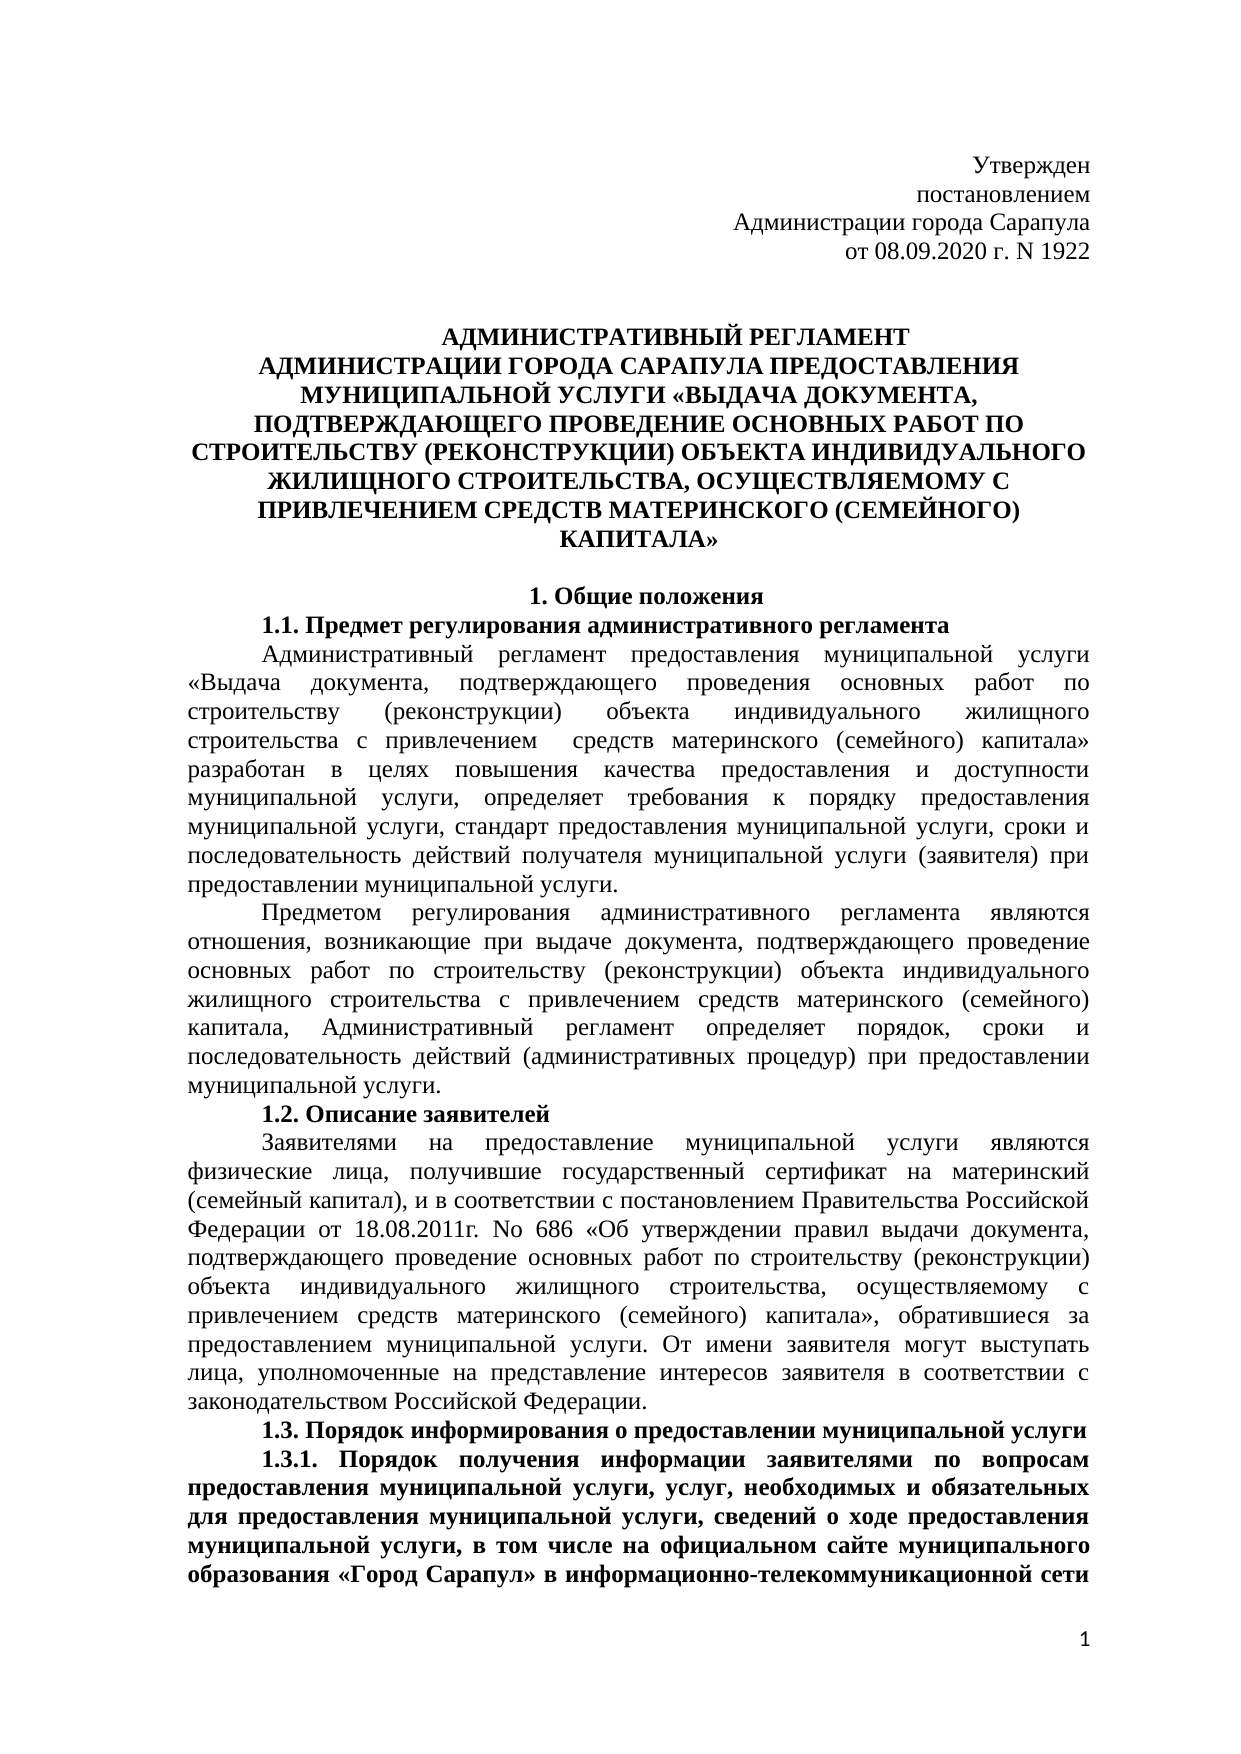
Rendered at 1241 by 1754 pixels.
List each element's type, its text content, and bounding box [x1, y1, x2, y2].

text АДМИНИСТРАТИВНЫЙ РЕГЛАМЕНТ [187, 322, 1090, 351]
text 1.3. Порядок информирования о предоставлении муниципальной услуги [187, 1415, 1090, 1444]
text 1. Общие положения [128, 581, 1090, 610]
text Предметом регулирования административного регламента являются отношения, возникающие при выдаче документа, подтверждающего проведение основных работ по строительству (реконструкции) объекта индивидуального жилищного строительства с привлечением средств материнского (семейного) капитала, Административный регламент определяет порядок, сроки и последовательность действий (административных процедур) при предоставлении муниципальной услуги. [187, 897, 1090, 1099]
text Утвержден [187, 150, 1090, 179]
text Заявителями на предоставление муниципальной услуги являются физические лица, получившие государственный сертификат на материнский (семейный капитал), и в соответствии с постановлением Правительства Российской Федерации от 18.08.2011г. No 686 «Об утверждении правил выдачи документа, подтверждающего проведение основных работ по строительству (реконструкции) объекта индивидуального жилищного строительства, осуществляемому с привлечением средств материнского (семейного) капитала», обратившиеся за предоставлением муниципальной услуги. От имени заявителя могут выступать лица, уполномоченные на представление интересов заявителя в соответствии с законодательством Российской Федерации. [187, 1127, 1090, 1415]
text от 08.09.2020 г. N 1922 [187, 236, 1090, 265]
text Административный регламент предоставления муниципальной услуги «Выдача документа, подтверждающего проведения основных работ по строительству (реконструкции) объекта индивидуального жилищного строительства с привлечением средств материнского (семейного) капитала» разработан в целях повышения качества предоставления и доступности муниципальной услуги, определяет требования к порядку предоставления муниципальной услуги, стандарт предоставления муниципальной услуги, сроки и последовательность действий получателя муниципальной услуги (заявителя) при предоставлении муниципальной услуги. [187, 639, 1090, 897]
text 1.2. Описание заявителей [187, 1099, 1090, 1127]
text постановлением [187, 179, 1090, 207]
text Администрации города Сарапула [187, 207, 1090, 236]
text 1.1. Предмет регулирования административного регламента [187, 610, 1090, 639]
text АДМИНИСТРАЦИИ ГОРОДА САРАПУЛА ПРЕДОСТАВЛЕНИЯ МУНИЦИПАЛЬНОЙ УСЛУГИ «ВЫДАЧА ДОКУМЕНТА, ПОДТВЕРЖДАЮЩЕГО ПРОВЕДЕНИЕ ОСНОВНЫХ РАБОТ ПО СТРОИТЕЛЬСТВУ (РЕКОНСТРУКЦИИ) ОБЪЕКТА ИНДИВИДУАЛЬНОГО ЖИЛИЩНОГО СТРОИТЕЛЬСТВА, ОСУЩЕСТВЛЯЕМОМУ С ПРИВЛЕЧЕНИЕМ СРЕДСТВ МАТЕРИНСКОГО (СЕМЕЙНОГО) КАПИТАЛА» [187, 351, 1090, 552]
